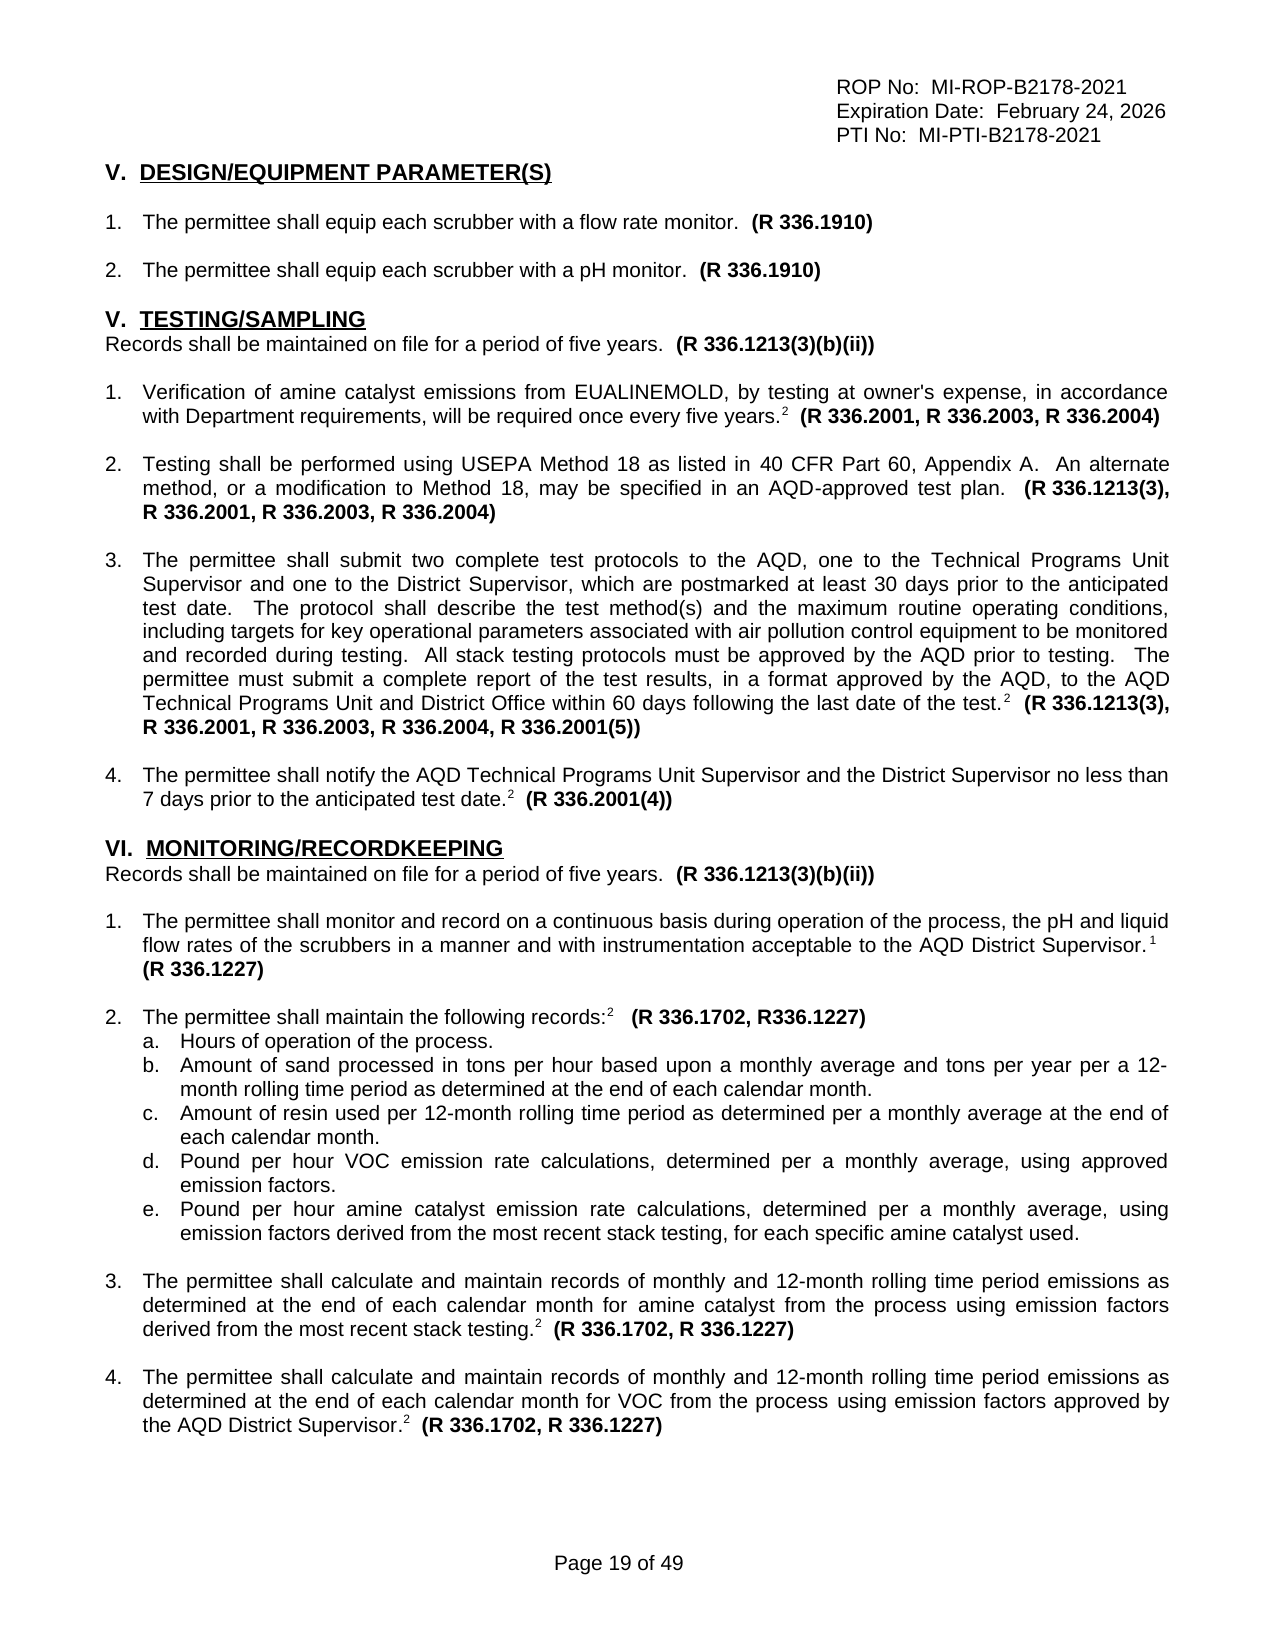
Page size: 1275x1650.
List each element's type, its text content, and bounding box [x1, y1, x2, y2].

list Pound per hour amine catalyst emission rate calculations, determined per a monthly average, using emission factors derived from the most recent stack testing, for each specific amine catalyst used. [142, 1197, 1170, 1245]
list The permittee shall calculate and maintain records of monthly and 12-month rolling time period emissions as determined at the end of each calendar month for amine catalyst from the process using emission factors derived from the most recent stack testing.2 (R 336.1702, R 336.1227) [105, 1269, 1170, 1341]
list Pound per hour VOC emission rate calculations, determined per a monthly average, using approved emission factors. [142, 1149, 1170, 1197]
list The permittee shall equip each scrubber with a flow rate monitor. (R 336.1910) [105, 210, 1170, 234]
text 3. The permittee shall submit two complete test protocols to the AQD, one to the Technical Programs Unit Supervisor and one to the District Supervisor, which are postmarked at least 30 days prior to the anticipated test date. The protocol shall describe the test method(s) and the maximum routine operating conditions, including targets for key operational parameters associated with air pollution control equipment to be monitored and recorded during testing. All stack testing protocols must be approved by the AQD prior to testing. The permittee must submit a complete report of the test results, in a format approved by the AQD, to the AQD Technical Programs Unit and District Office within 60 days following the last date of the test.2 (R 336.1213(3), R 336.2001, R 336.2003, R 336.2004, R 336.2001(5)) [105, 547, 1170, 739]
list The permittee shall monitor and record on a continuous basis during operation of the process, the pH and liquid flow rates of the scrubbers in a manner and with instrumentation acceptable to the AQD District Supervisor.1 (R 336.1227) [105, 909, 1170, 981]
text Records shall be maintained on file for a period of five years. (R 336.1213(3)(b)(ii)) [105, 861, 1170, 885]
text 4. The permittee shall notify the AQD Technical Programs Unit Supervisor and the District Supervisor no less than 7 days prior to the anticipated test date.2 (R 336.2001(4)) [105, 763, 1170, 811]
list The permittee shall maintain the following records:2 (R 336.1702, R336.1227) [105, 1005, 1170, 1029]
list Verification of amine catalyst emissions from EUALINEMOLD, by testing at owner's expense, in accordance with Department requirements, will be required once every five years.2 (R 336.2001, R 336.2003, R 336.2004) [105, 380, 1170, 428]
list The permittee shall equip each scrubber with a pH monitor. (R 336.1910) [105, 258, 1170, 282]
list Hours of operation of the process. [142, 1029, 1170, 1053]
list Testing shall be performed using USEPA Method 18 as listed in 40 CFR Part 60, Appendix A. An alternate method, or a modification to Method 18, may be specified in an AQD-approved test plan. (R 336.1213(3), R 336.2001, R 336.2003, R 336.2004) [105, 452, 1170, 523]
text VI. MONITORING/RECORDKEEPING [105, 835, 1170, 861]
text V. DESIGN/EQUIPMENT PARAMETER(S) [105, 159, 1170, 186]
text V. TESTING/SAMPLING [105, 306, 1170, 332]
list Amount of resin used per 12-month rolling time period as determined per a monthly average at the end of each calendar month. [142, 1101, 1170, 1149]
list The permittee shall calculate and maintain records of monthly and 12-month rolling time period emissions as determined at the end of each calendar month for VOC from the process using emission factors approved by the AQD District Supervisor.2 (R 336.1702, R 336.1227) [105, 1364, 1170, 1436]
list Amount of sand processed in tons per hour based upon a monthly average and tons per year per a 12-month rolling time period as determined at the end of each calendar month. [142, 1053, 1170, 1101]
text Records shall be maintained on file for a period of five years. (R 336.1213(3)(b)(ii)) [105, 332, 1170, 356]
